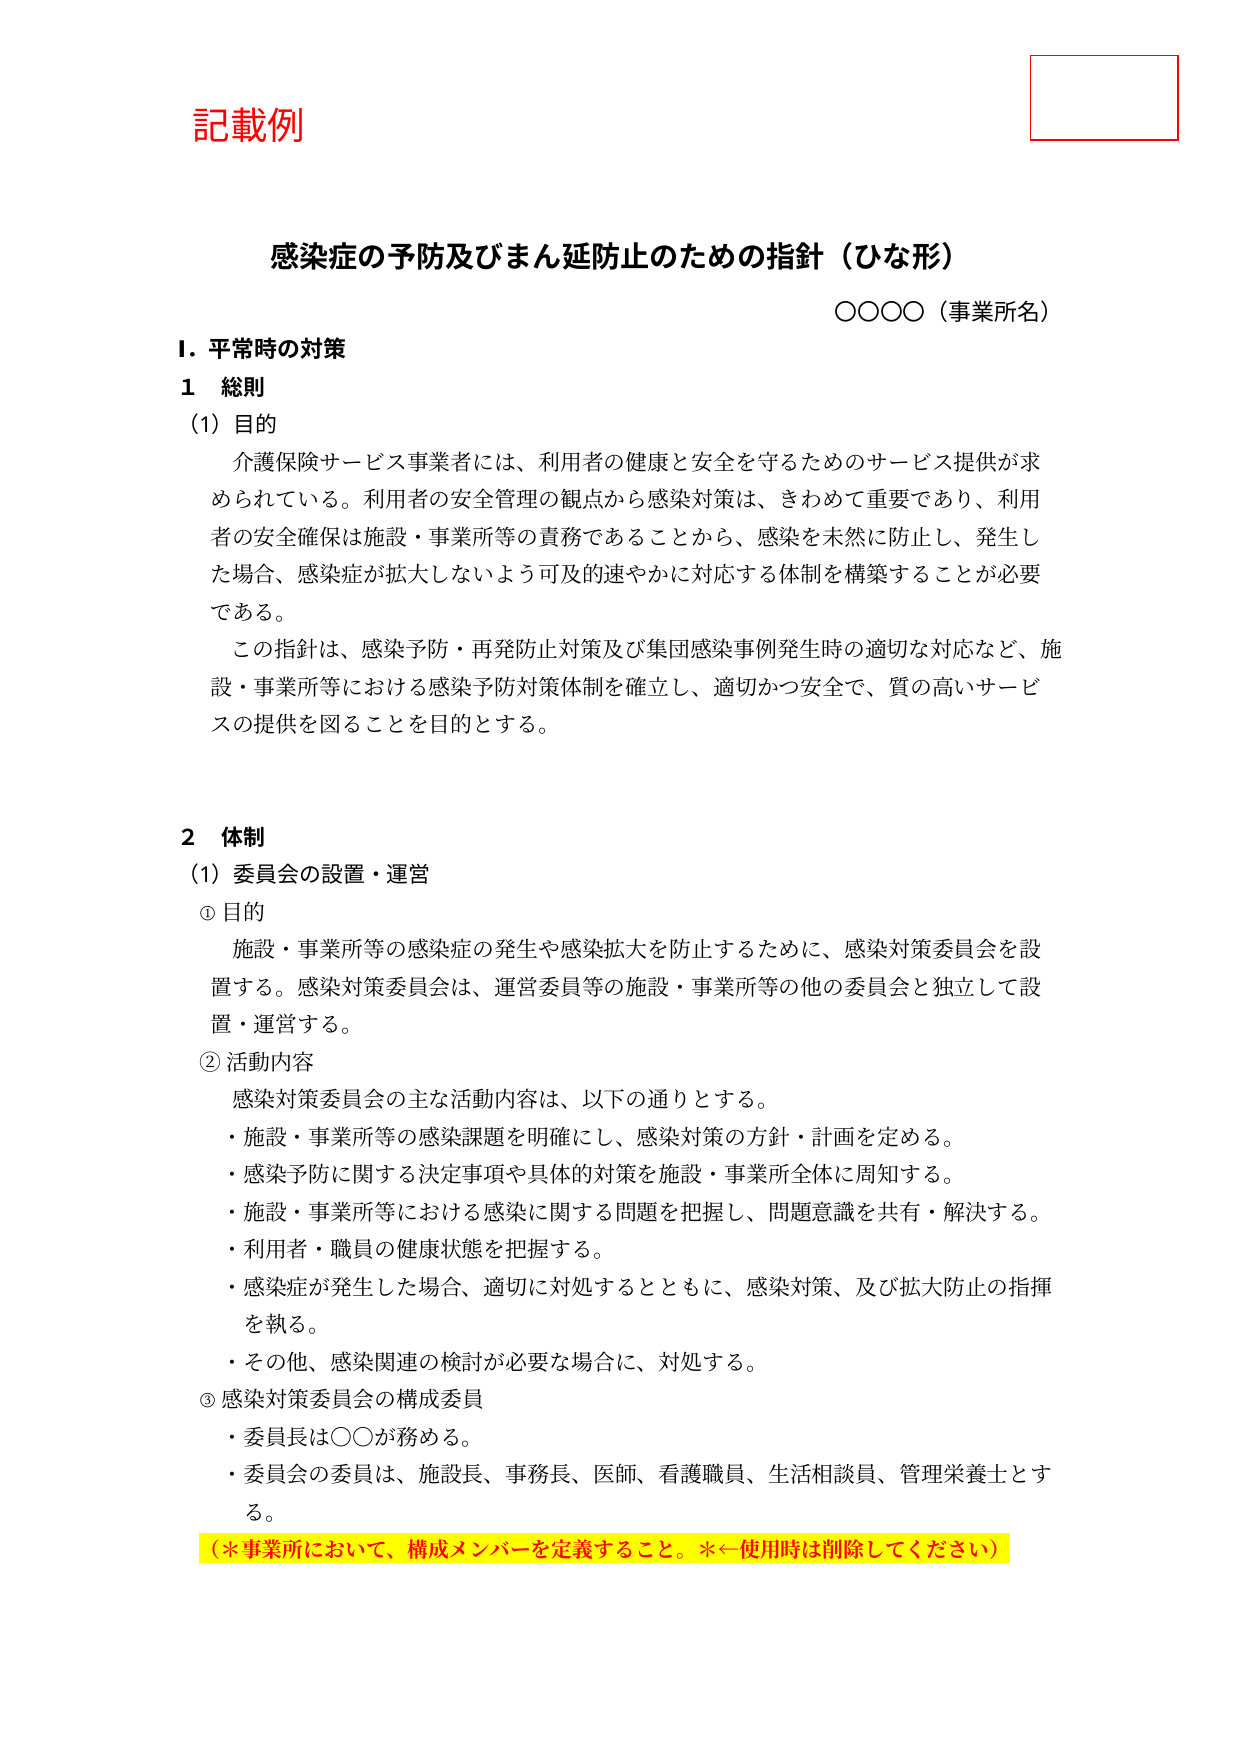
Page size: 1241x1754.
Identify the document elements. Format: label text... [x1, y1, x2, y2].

text 感染対策委員会の主な活動内容は、以下の通りとする。 [199, 1079, 1063, 1117]
text Ⅰ．平常時の対策 [177, 329, 971, 367]
text （1）委員会の設置・運営 [177, 854, 1063, 892]
text ・施設・事業所等における感染に関する問題を把握し、問題意識を共有・解決する。 [221, 1192, 1063, 1229]
text 施設・事業所等の感染症の発生や感染拡大を防止するために、感染対策委員会を設置する。感染対策委員会は、運営委員等の施設・事業所等の他の委員会と独立して設置・運営する。 [210, 929, 1063, 1042]
text ・利用者・職員の健康状態を把握する。 [221, 1229, 1063, 1267]
text ２ 体制 [177, 817, 1063, 854]
text ・その他、感染関連の検討が必要な場合に、対処する。 [221, 1342, 1063, 1379]
text ・委員会の委員は、施設長、事務長、医師、看護職員、生活相談員、管理栄養士とする。 [221, 1454, 1063, 1529]
text ・感染症が発生した場合、適切に対処するとともに、感染対策、及び拡大防止の指揮を執る。 [221, 1267, 1063, 1342]
text 〇〇〇〇（事業所名） [177, 292, 1063, 329]
text ・委員長は〇〇が務める。 [199, 1417, 1063, 1454]
text （1）目的 [177, 404, 1063, 442]
text ② 活動内容 [177, 1042, 1063, 1079]
text ・施設・事業所等の感染課題を明確にし、感染対策の方針・計画を定める。 [221, 1117, 1063, 1154]
text （＊事業所において、構成メンバーを定義すること。＊←使用時は削除してください） [199, 1529, 1063, 1567]
text ・感染予防に関する決定事項や具体的対策を施設・事業所全体に周知する。 [221, 1154, 1063, 1192]
text ① 目的 [199, 892, 1063, 929]
text １ 総則 [177, 367, 1063, 404]
text 介護保険サービス事業者には、利用者の健康と安全を守るためのサービス提供が求められている。利用者の安全管理の観点から感染対策は、きわめて重要であり、利用者の安全確保は施設・事業所等の責務であることから、感染を未然に防止し、発生した場合、感染症が拡大しないよう可及的速やかに対応する体制を構築することが必要である。 [210, 442, 1063, 629]
text ③ 感染対策委員会の構成委員 [199, 1379, 1063, 1417]
text この指針は、感染予防・再発防止対策及び集団感染事例発生時の適切な対応など、施設・事業所等における感染予防対策体制を確立し、適切かつ安全で、質の高いサービスの提供を図ることを目的とする。 [210, 629, 1063, 742]
text 感染症の予防及びまん延防止のための指針（ひな形） [177, 217, 1063, 292]
